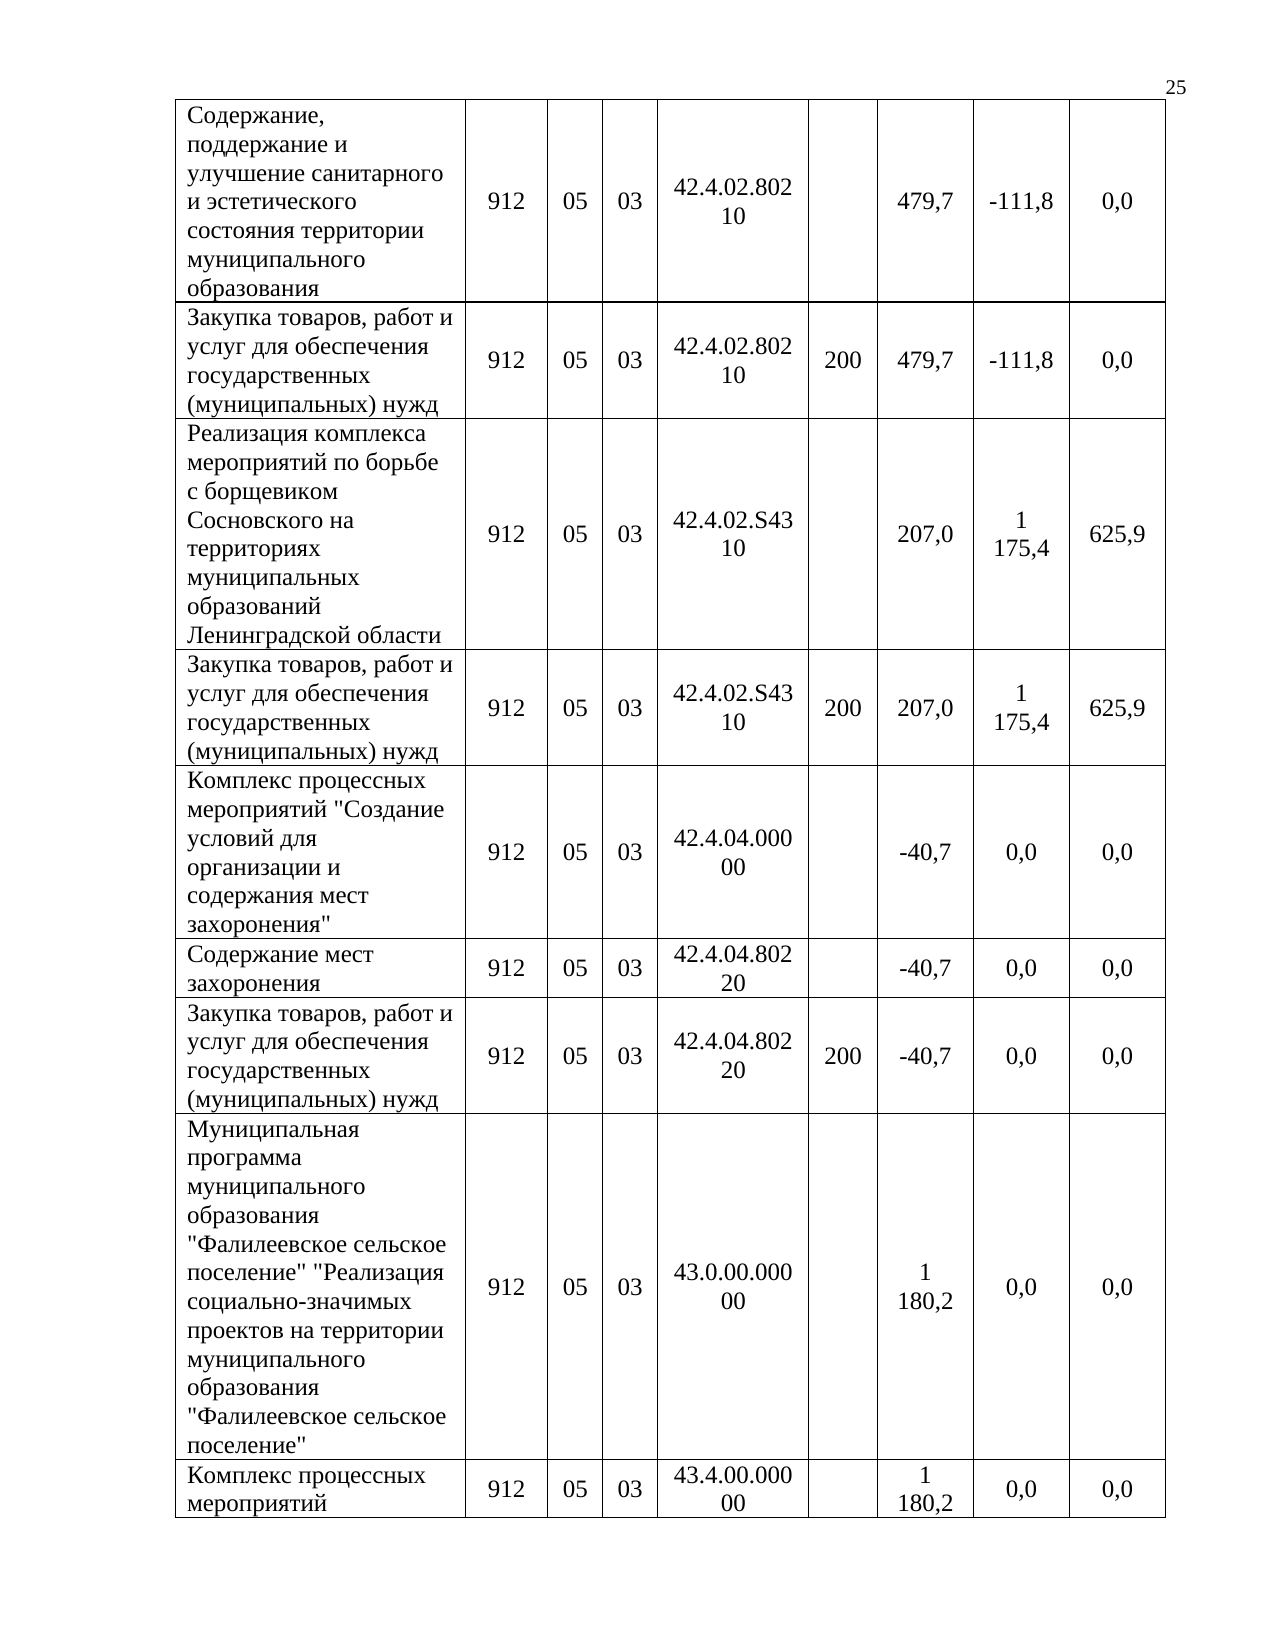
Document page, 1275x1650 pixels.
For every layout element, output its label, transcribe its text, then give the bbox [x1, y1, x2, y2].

table_cell 479,7 [878, 100, 973, 301]
table_cell 200 [809, 303, 877, 417]
table_cell 625,9 [1070, 650, 1165, 764]
table_cell 207,0 [878, 419, 973, 648]
table_cell -40,7 [878, 766, 973, 938]
table_cell 0,0 [1070, 998, 1165, 1113]
table_cell 05 [548, 1114, 602, 1459]
table_cell Комплекс процессных мероприятий "Создание условий для организации и содержания мест захоронения" [176, 766, 465, 938]
table_cell 05 [548, 766, 602, 938]
table_cell 625,9 [1070, 419, 1165, 648]
table_cell 1 180,2 [878, 1114, 973, 1459]
table_cell 43.0.00.00000 [658, 1114, 808, 1459]
table_cell 03 [603, 1460, 657, 1517]
table_cell 42.4.02.80210 [658, 303, 808, 417]
table_cell 200 [809, 998, 877, 1113]
table_cell 43.4.00.00000 [658, 1460, 808, 1517]
table_cell 0,0 [974, 766, 1069, 938]
table_cell 05 [548, 650, 602, 764]
table_cell 05 [548, 998, 602, 1113]
table_cell -40,7 [878, 998, 973, 1113]
table_cell 0,0 [974, 1460, 1069, 1517]
table_cell 03 [603, 1114, 657, 1459]
table_cell 05 [548, 1460, 602, 1517]
table_cell 0,0 [974, 939, 1069, 997]
table_cell -111,8 [974, 303, 1069, 417]
table_cell 42.4.02.S4310 [658, 419, 808, 648]
table_cell 03 [603, 303, 657, 417]
table_cell 912 [466, 998, 547, 1113]
table_cell Закупка товаров, работ и услуг для обеспечения государственных (муниципальных) нужд [176, 650, 465, 764]
table_cell Закупка товаров, работ и услуг для обеспечения государственных (муниципальных) нужд [176, 303, 465, 417]
table_cell 200 [809, 650, 877, 764]
table_cell 0,0 [1070, 766, 1165, 938]
table_cell 0,0 [1070, 100, 1165, 301]
table_cell [809, 1114, 877, 1459]
table_cell 0,0 [974, 1114, 1069, 1459]
table_cell 05 [548, 419, 602, 648]
table_cell 0,0 [974, 998, 1069, 1113]
table_cell 03 [603, 766, 657, 938]
table_cell 912 [466, 766, 547, 938]
table_cell Закупка товаров, работ и услуг для обеспечения государственных (муниципальных) нужд [176, 998, 465, 1113]
table_cell 912 [466, 1114, 547, 1459]
table_cell 207,0 [878, 650, 973, 764]
table_cell 912 [466, 939, 547, 997]
table_cell 0,0 [1070, 1114, 1165, 1459]
table_cell 03 [603, 100, 657, 301]
table_cell 03 [603, 419, 657, 648]
table_cell 912 [466, 100, 547, 301]
table_cell 0,0 [1070, 1460, 1165, 1517]
table_cell 05 [548, 939, 602, 997]
table_cell 42.4.04.80220 [658, 998, 808, 1113]
table_cell 912 [466, 419, 547, 648]
table_cell 03 [603, 939, 657, 997]
table_cell [809, 939, 877, 997]
table_cell Муниципальная программа муниципального образования "Фалилеевское сельское поселение" "Реализация социально-значимых проектов на территории муниципального образования "Фалилеевское сельское поселение" [176, 1114, 465, 1459]
table_cell 912 [466, 650, 547, 764]
table_cell 42.4.04.80220 [658, 939, 808, 997]
table_cell 42.4.02.S4310 [658, 650, 808, 764]
table_cell Содержание мест захоронения [176, 939, 465, 997]
table_cell -111,8 [974, 100, 1069, 301]
table_cell 42.4.02.80210 [658, 100, 808, 301]
table_cell 05 [548, 100, 602, 301]
table_cell 42.4.04.00000 [658, 766, 808, 938]
table_cell [809, 1460, 877, 1517]
table_cell 0,0 [1070, 939, 1165, 997]
table_cell -40,7 [878, 939, 973, 997]
table_cell 05 [548, 303, 602, 417]
table_cell 912 [466, 303, 547, 417]
table_cell Комплекс процессных мероприятий [176, 1460, 465, 1517]
table_cell [809, 100, 877, 301]
table_cell Содержание, поддержание и улучшение санитарного и эстетического состояния территории муниципального образования [176, 100, 465, 301]
table_cell 1 180,2 [878, 1460, 973, 1517]
table_cell 479,7 [878, 303, 973, 417]
table_cell 0,0 [1070, 303, 1165, 417]
table_cell 03 [603, 650, 657, 764]
table_cell [809, 766, 877, 938]
table_cell Реализация комплекса мероприятий по борьбе с борщевиком Сосновского на территориях муниципальных образований Ленинградской области [176, 419, 465, 648]
table_cell 1 175,4 [974, 419, 1069, 648]
table_cell [809, 419, 877, 648]
table_cell 912 [466, 1460, 547, 1517]
table_cell 1 175,4 [974, 650, 1069, 764]
table_cell 03 [603, 998, 657, 1113]
